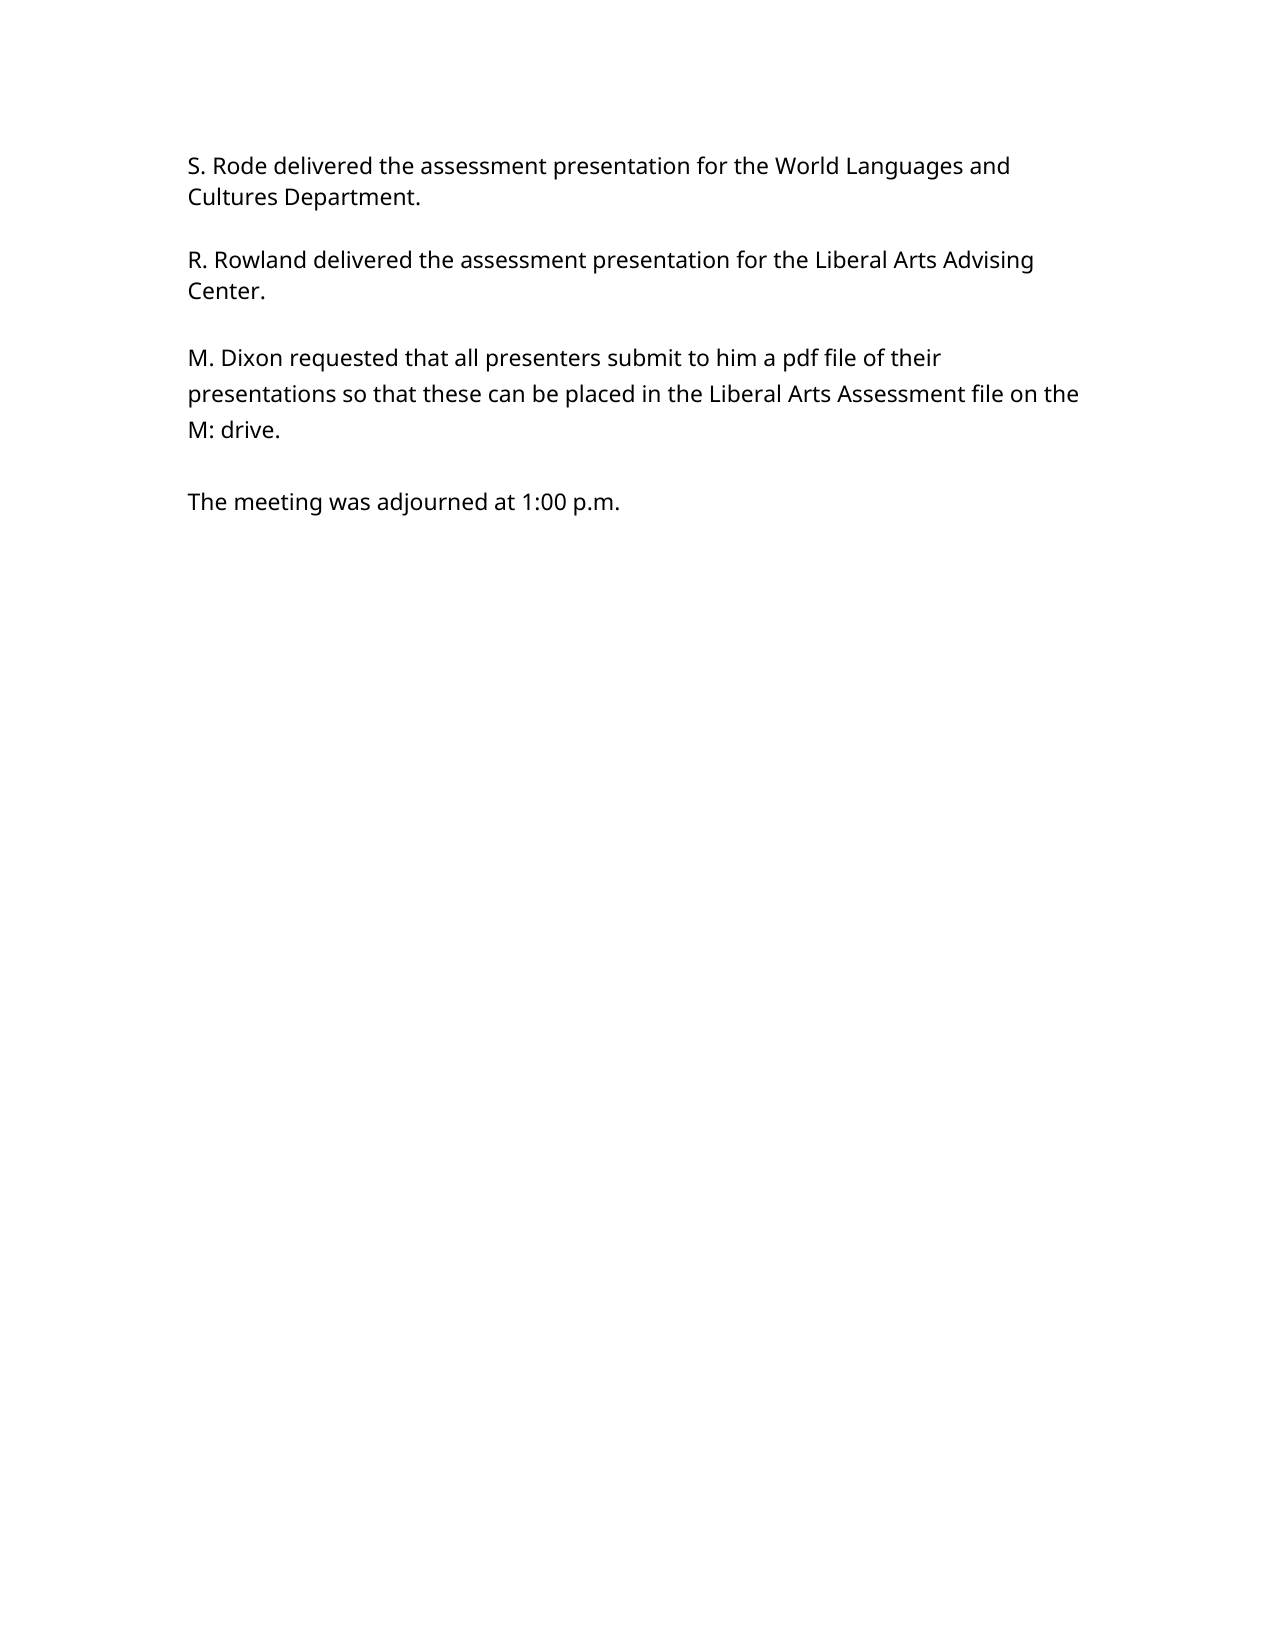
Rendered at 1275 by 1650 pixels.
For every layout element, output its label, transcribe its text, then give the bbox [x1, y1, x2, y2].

text S. Rode delivered the assessment presentation for the World Languages and Cultures Department. [187, 150, 1087, 212]
text R. Rowland delivered the assessment presentation for the Liberal Arts Advising Center. [187, 244, 1087, 306]
text M. Dixon requested that all presenters submit to him a pdf file of their presentations so that these can be placed in the Liberal Arts Assessment file on the M: drive. [187, 342, 1087, 445]
text The meeting was adjourned at 1:00 p.m. [187, 486, 1087, 517]
